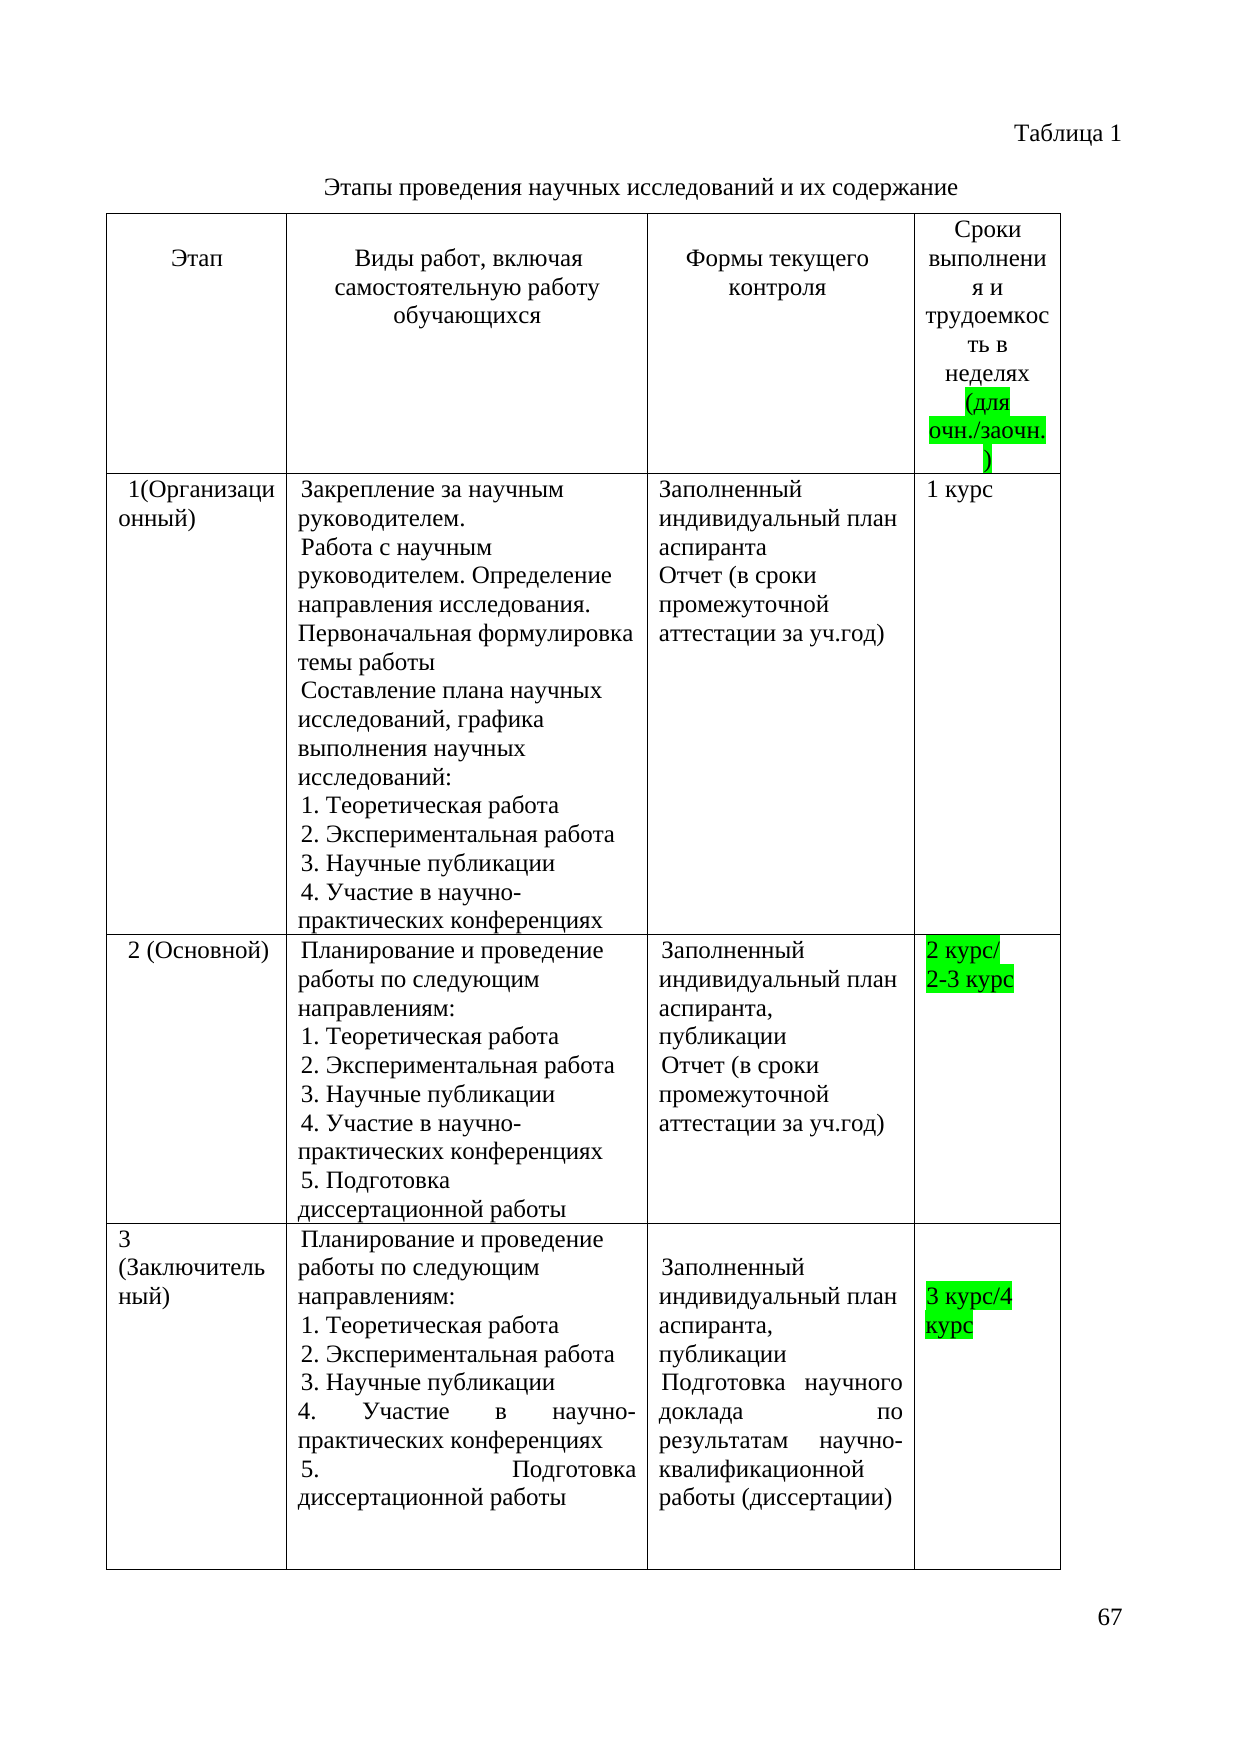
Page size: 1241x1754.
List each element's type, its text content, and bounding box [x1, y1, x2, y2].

table_cell Планирование и проведение работы по следующим направлениям: 1. Теоретическая работа 2. Экспериментальная работа 3. Научные публикации 4. Участие в научно-практических конференциях 5. Подготовка диссертационной работы [287, 935, 647, 1223]
table_cell 1(Организационный) [107, 474, 286, 934]
table_header Виды работ, включая самостоятельную работу обучающихся [287, 214, 647, 473]
text Таблица 1 [118, 118, 1122, 147]
table_cell 3 (Заключительный) [107, 1224, 286, 1569]
table_header Этап [107, 214, 286, 473]
table_cell Заполненный индивидуальный план аспиранта Отчет (в сроки промежуточной аттестации за уч.год) [648, 474, 914, 934]
table_cell Закрепление за научным руководителем. Работа с научным руководителем. Определение направления исследования. Первоначальная формулировка темы работы Составление плана научных исследований, графика выполнения научных исследований: 1. Теоретическая работа 2. Экспериментальная работа 3. Научные публикации 4. Участие в научно-практических конференциях [287, 474, 647, 934]
table_header Сроки выполнения и трудоемкость в неделях (для очн./заочн.) [915, 214, 1060, 473]
table_cell 3 курс/4 курс [915, 1224, 1060, 1569]
table_cell Заполненный индивидуальный план аспиранта, публикации Подготовка научного доклада по результатам научно-квалификационной работы (диссертации) [648, 1224, 914, 1569]
table_cell 2 курс/ 2-3 курс [915, 935, 1060, 1223]
text Этапы проведения научных исследований и их содержание [118, 172, 1122, 201]
table_cell Заполненный индивидуальный план аспиранта, публикации Отчет (в сроки промежуточной аттестации за уч.год) [648, 935, 914, 1223]
table_cell Планирование и проведение работы по следующим направлениям: 1. Теоретическая работа 2. Экспериментальная работа 3. Научные публикации 4. Участие в научно-практических конференциях 5. Подготовка диссертационной работы [287, 1224, 647, 1569]
table_cell 2 (Основной) [107, 935, 286, 1223]
table_cell 1 курс [915, 474, 1060, 934]
table_header Формы текущего контроля [648, 214, 914, 473]
